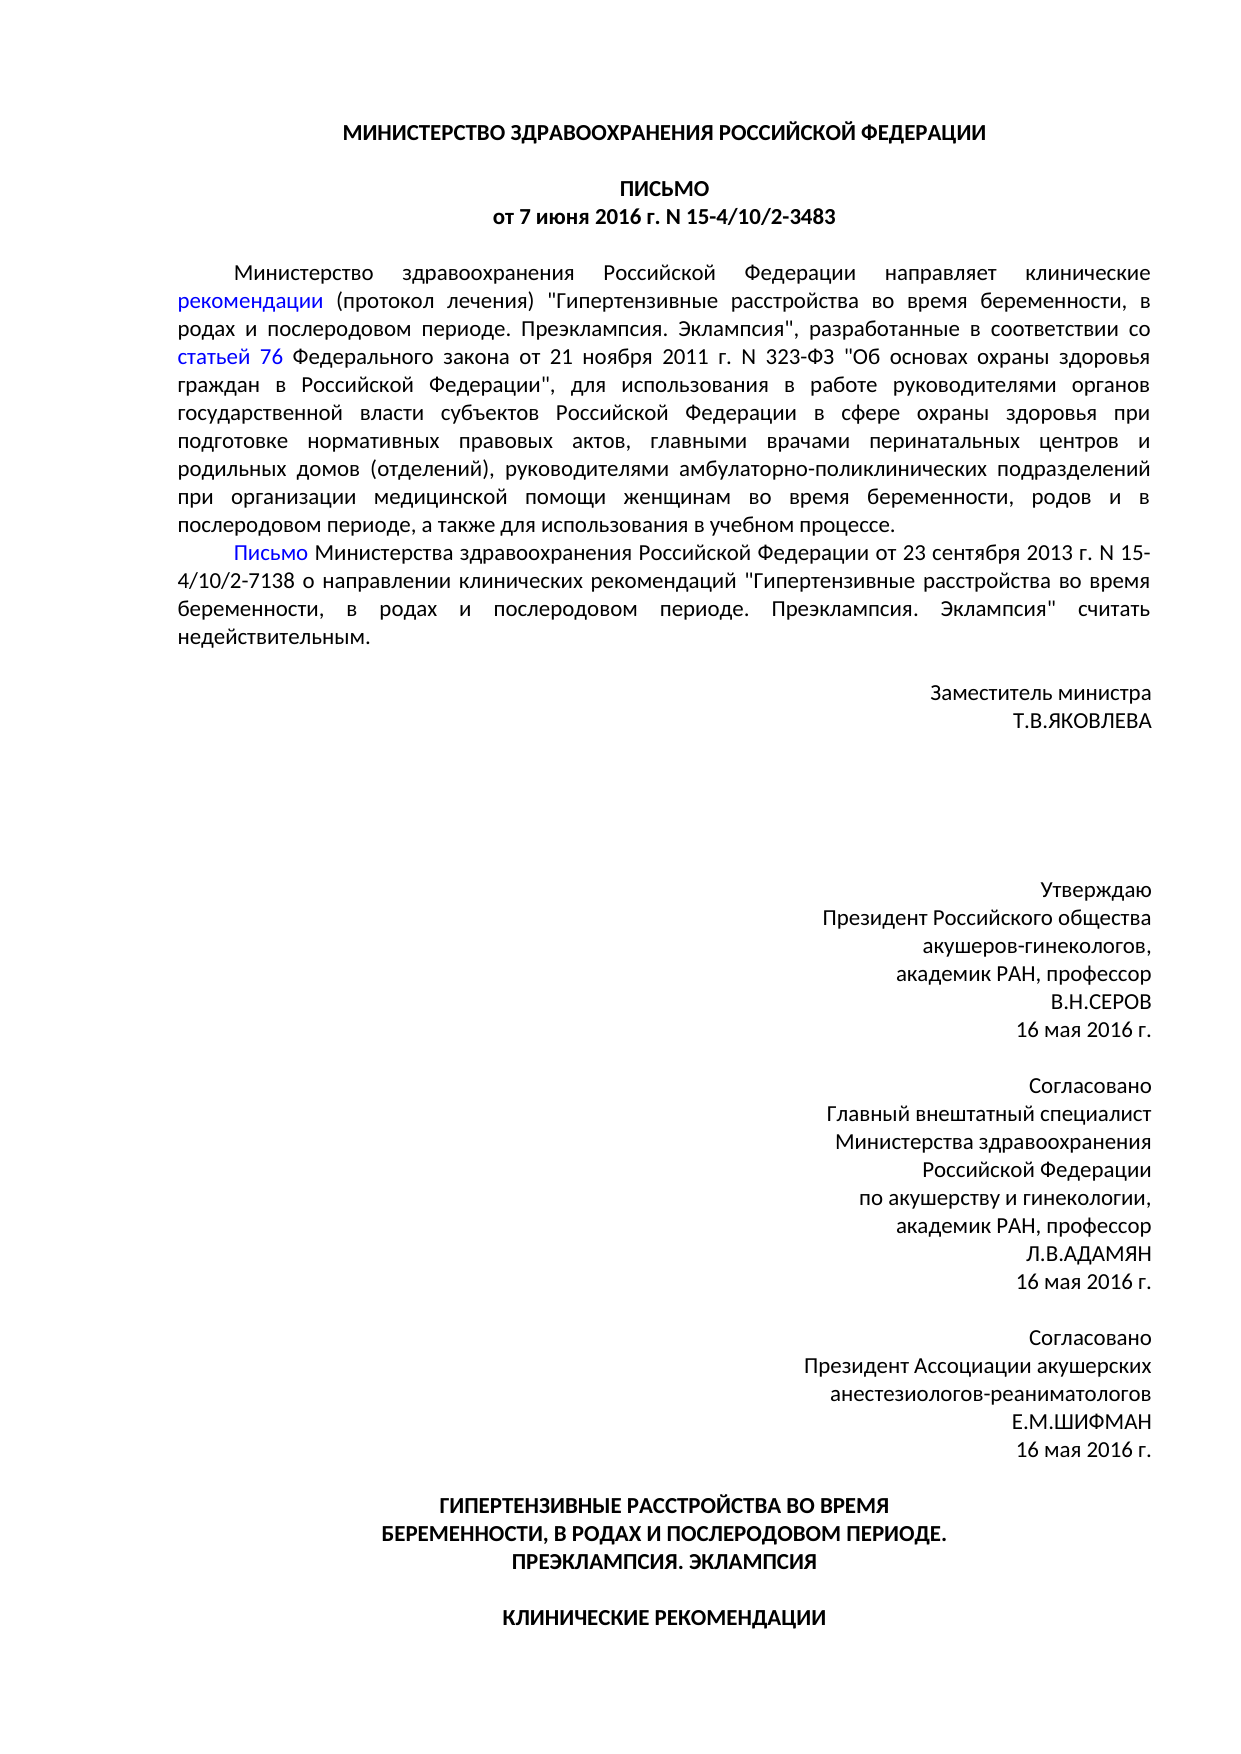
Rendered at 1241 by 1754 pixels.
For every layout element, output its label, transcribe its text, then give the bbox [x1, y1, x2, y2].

text Президент Ассоциации акушерских [177, 1351, 1152, 1379]
text академик РАН, профессор [177, 959, 1152, 987]
text Министерство здравоохранения Российской Федерации направляет клинические рекомендации (протокол лечения) "Гипертензивные расстройства во время беременности, в родах и послеродовом периоде. Преэклампсия. Эклампсия", разработанные в соответствии со статьей 76 Федерального закона от 21 ноября 2011 г. N 323-ФЗ "Об основах охраны здоровья граждан в Российской Федерации", для использования в работе руководителями органов государственной власти субъектов Российской Федерации в сфере охраны здоровья при подготовке нормативных правовых актов, главными врачами перинатальных центров и родильных домов (отделений), руководителями амбулаторно-поликлинических подразделений при организации медицинской помощи женщинам во время беременности, родов и в послеродовом периоде, а также для использования в учебном процессе. [177, 258, 1152, 538]
text Заместитель министра [177, 678, 1152, 707]
text Е.М.ШИФМАН [177, 1407, 1152, 1435]
text 16 мая 2016 г. [177, 1435, 1152, 1463]
text анестезиологов-реаниматологов [177, 1379, 1152, 1407]
text Т.В.ЯКОВЛЕВА [177, 707, 1152, 734]
text Утверждаю [177, 875, 1152, 903]
title МИНИСТЕРСТВО ЗДРАВООХРАНЕНИЯ РОССИЙСКОЙ ФЕДЕРАЦИИ [177, 118, 1152, 146]
text Согласовано [177, 1071, 1152, 1099]
title БЕРЕМЕННОСТИ, В РОДАХ И ПОСЛЕРОДОВОМ ПЕРИОДЕ. [177, 1519, 1152, 1547]
title КЛИНИЧЕСКИЕ РЕКОМЕНДАЦИИ [177, 1603, 1152, 1631]
text В.Н.СЕРОВ [177, 987, 1152, 1015]
text Согласовано [177, 1323, 1152, 1351]
text Письмо Министерства здравоохранения Российской Федерации от 23 сентября 2013 г. N 15-4/10/2-7138 о направлении клинических рекомендаций "Гипертензивные расстройства во время беременности, в родах и послеродовом периоде. Преэклампсия. Эклампсия" считать недействительным. [177, 538, 1152, 651]
text акушеров-гинекологов, [177, 931, 1152, 959]
title ГИПЕРТЕНЗИВНЫЕ РАССТРОЙСТВА ВО ВРЕМЯ [177, 1491, 1152, 1519]
text Российской Федерации [177, 1155, 1152, 1183]
text по акушерству и гинекологии, [177, 1183, 1152, 1211]
text Главный внештатный специалист [177, 1099, 1152, 1127]
text Министерства здравоохранения [177, 1127, 1152, 1155]
title от 7 июня 2016 г. N 15-4/10/2-3483 [177, 202, 1152, 230]
text академик РАН, профессор [177, 1211, 1152, 1239]
title ПРЕЭКЛАМПСИЯ. ЭКЛАМПСИЯ [177, 1547, 1152, 1575]
text Президент Российского общества [177, 903, 1152, 931]
text Л.В.АДАМЯН [177, 1239, 1152, 1267]
text 16 мая 2016 г. [177, 1267, 1152, 1295]
title ПИСЬМО [177, 174, 1152, 202]
text 16 мая 2016 г. [177, 1015, 1152, 1043]
